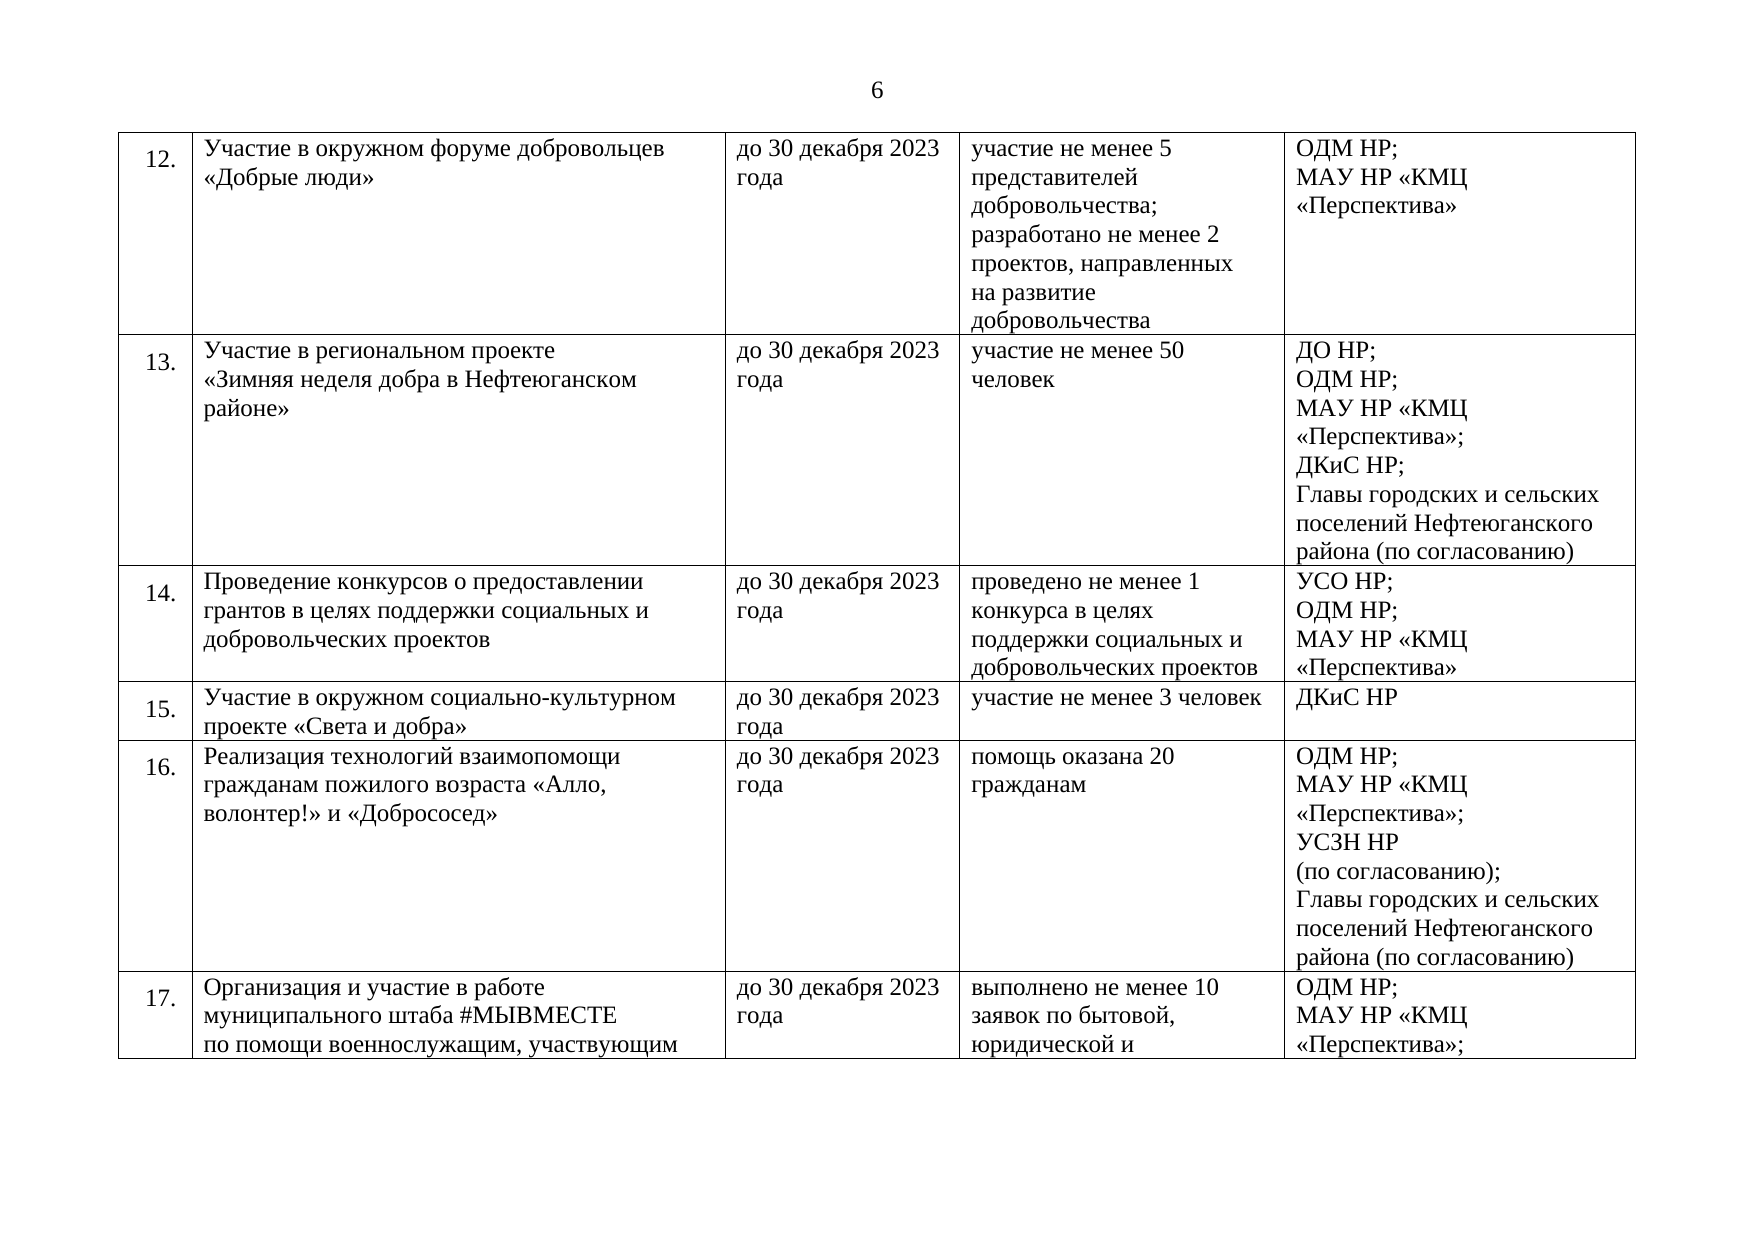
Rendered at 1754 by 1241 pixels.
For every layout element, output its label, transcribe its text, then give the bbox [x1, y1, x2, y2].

table_cell [119, 972, 192, 1058]
table_cell участие не менее 50 человек [960, 335, 1284, 565]
table_cell до 30 декабря 2023 года [726, 682, 959, 740]
table_cell участие не менее 5 представителей добровольчества; разработано не менее 2 проектов, направленных на развитие добровольчества [960, 133, 1284, 334]
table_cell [1285, 972, 1635, 1058]
table_cell ДКиС НР [1285, 682, 1635, 740]
table_cell [119, 682, 192, 740]
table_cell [726, 972, 959, 1058]
table_cell участие не менее 3 человек [960, 682, 1284, 740]
table_cell Проведение конкурсов о предоставлении грантов в целях поддержки социальных и добровольческих проектов [193, 566, 725, 681]
table_cell ДО НР; ОДМ НР; МАУ НР «КМЦ «Перспектива»; ДКиС НР; Главы городских и сельских поселений Нефтеюганского района (по согласованию) [1285, 335, 1635, 565]
table_cell [119, 566, 192, 681]
table_cell УСО НР; ОДМ НР; МАУ НР «КМЦ «Перспектива» [1285, 566, 1635, 681]
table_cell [960, 972, 1284, 1058]
table_cell [119, 335, 192, 565]
table_cell до 30 декабря 2023 года [726, 741, 959, 971]
table_cell Участие в окружном социально-культурном проекте «Света и добра» [193, 682, 725, 740]
table_cell ОДМ НР; МАУ НР «КМЦ «Перспектива» [1285, 133, 1635, 334]
table_cell проведено не менее 1 конкурса в целях поддержки социальных и добровольческих проектов [960, 566, 1284, 681]
table_cell Реализация технологий взаимопомощи гражданам пожилого возраста «Алло, волонтер!» и «Добрососед» [193, 741, 725, 971]
table_cell до 30 декабря 2023 года [726, 133, 959, 334]
table_cell [119, 133, 192, 334]
table_cell ОДМ НР; МАУ НР «КМЦ «Перспектива»; УСЗН НР (по согласованию); Главы городских и сельских поселений Нефтеюганского района (по согласованию) [1285, 741, 1635, 971]
table_cell Участие в региональном проекте «Зимняя неделя добра в Нефтеюганском районе» [193, 335, 725, 565]
table_cell до 30 декабря 2023 года [726, 566, 959, 681]
table_cell [119, 741, 192, 971]
table_cell до 30 декабря 2023 года [726, 335, 959, 565]
table_cell помощь оказана 20 гражданам [960, 741, 1284, 971]
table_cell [193, 972, 725, 1058]
table_cell Участие в окружном форуме добровольцев «Добрые люди» [193, 133, 725, 334]
